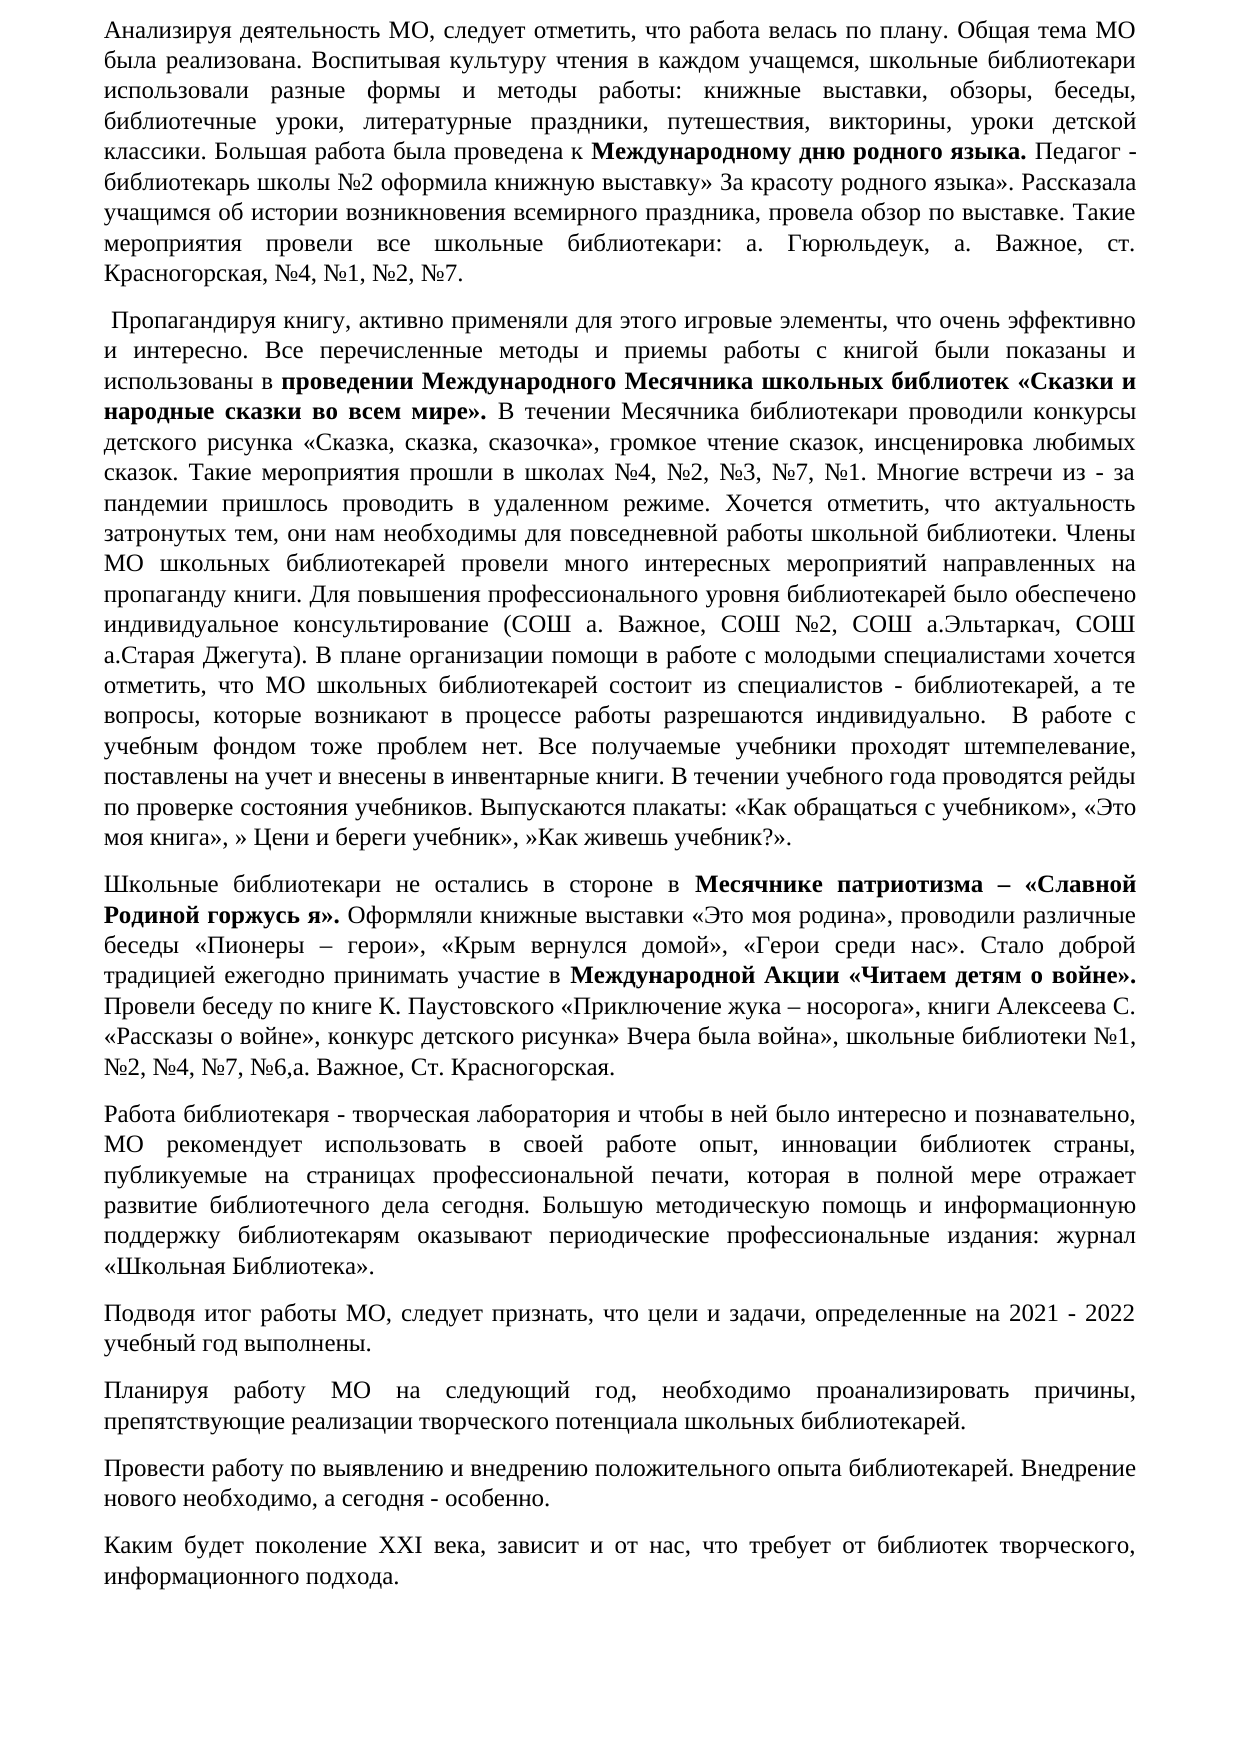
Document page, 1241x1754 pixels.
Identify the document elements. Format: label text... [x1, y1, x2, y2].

text Анализируя деятельность МО, следует отметить, что работа велась по плану. Общая тема МО была реализована. Воспитывая культуру чтения в каждом учащемся, школьные библиотекари использовали разные формы и методы работы: книжные выставки, обзоры, беседы, библиотечные уроки, литературные праздники, путешествия, викторины, уроки детской классики. Большая работа была проведена к Международному дню родного языка. Педагог - библиотекарь школы №2 оформила книжную выставку» За красоту родного языка». Рассказала учащимся об истории возникновения всемирного праздника, провела обзор по выставке. Такие мероприятия провели все школьные библиотекари: а. Гюрюльдеук, а. Важное, ст. Красногорская, №4, №1, №2, №7. [103, 15, 1137, 287]
text Провести работу по выявлению и внедрению положительного опыта библиотекарей. Внедрение нового необходимо, а сегодня - особенно. [103, 1453, 1137, 1512]
text Планируя работу МО на следующий год, необходимо проанализировать причины, препятствующие реализации творческого потенциала школьных библиотекарей. [103, 1376, 1137, 1435]
text Пропагандируя книгу, активно применяли для этого игровые элементы, что очень эффективно и интересно. Все перечисленные методы и приемы работы с книгой были показаны и использованы в проведении Международного Месячника школьных библиотек «Сказки и народные сказки во всем мире». В течении Месячника библиотекари проводили конкурсы детского рисунка «Сказка, сказка, сказочка», громкое чтение сказок, инсценировка любимых сказок. Такие мероприятия прошли в школах №4, №2, №3, №7, №1. Многие встречи из - за пандемии пришлось проводить в удаленном режиме. Хочется отметить, что актуальность затронутых тем, они нам необходимы для повседневной работы школьной библиотеки. Члены МО школьных библиотекарей провели много интересных мероприятий направленных на пропаганду книги. Для повышения профессионального уровня библиотекарей было обеспечено индивидуальное консультирование (СОШ а. Важное, СОШ №2, СОШ а.Эльтаркач, СОШ а.Старая Джегута). В плане организации помощи в работе с молодыми специалистами хочется отметить, что МО школьных библиотекарей состоит из специалистов - библиотекарей, а те вопросы, которые возникают в процессе работы разрешаются индивидуально. В работе с учебным фондом тоже проблем нет. Все получаемые учебники проходят штемпелевание, поставлены на учет и внесены в инвентарные книги. В течении учебного года проводятся рейды по проверке состояния учебников. Выпускаются плакаты: «Как обращаться с учебником», «Это моя книга», » Цени и береги учебник», »Как живешь учебник?». [103, 305, 1137, 851]
text Подводя итог работы МО, следует признать, что цели и задачи, определенные на 2021 - 2022 учебный год выполнены. [103, 1298, 1137, 1357]
text Работа библиотекаря - творческая лаборатория и чтобы в ней было интересно и познавательно, МО рекомендует использовать в своей работе опыт, инновации библиотек страны, публикуемые на страницах профессиональной печати, которая в полной мере отражает развитие библиотечного дела сегодня. Большую методическую помощь и информационную поддержку библиотекарям оказывают периодические профессиональные издания: журнал «Школьная Библиотека». [103, 1099, 1137, 1280]
text Школьные библиотекари не остались в стороне в Месячнике патриотизма – «Славной Родиной горжусь я». Оформляли книжные выставки «Это моя родина», проводили различные беседы «Пионеры – герои», «Крым вернулся домой», «Герои среди нас». Стало доброй традицией ежегодно принимать участие в Международной Акции «Читаем детям о войне». Провели беседу по книге К. Паустовского «Приключение жука – носорога», книги Алексеева С. «Рассказы о войне», конкурс детского рисунка» Вчера была война», школьные библиотеки №1, №2, №4, №7, №6,а. Важное, Ст. Красногорская. [103, 869, 1137, 1081]
text Каким будет поколение ХХI века, зависит и от нас, что требует от библиотек творческого, информационного подхода. [103, 1531, 1137, 1590]
